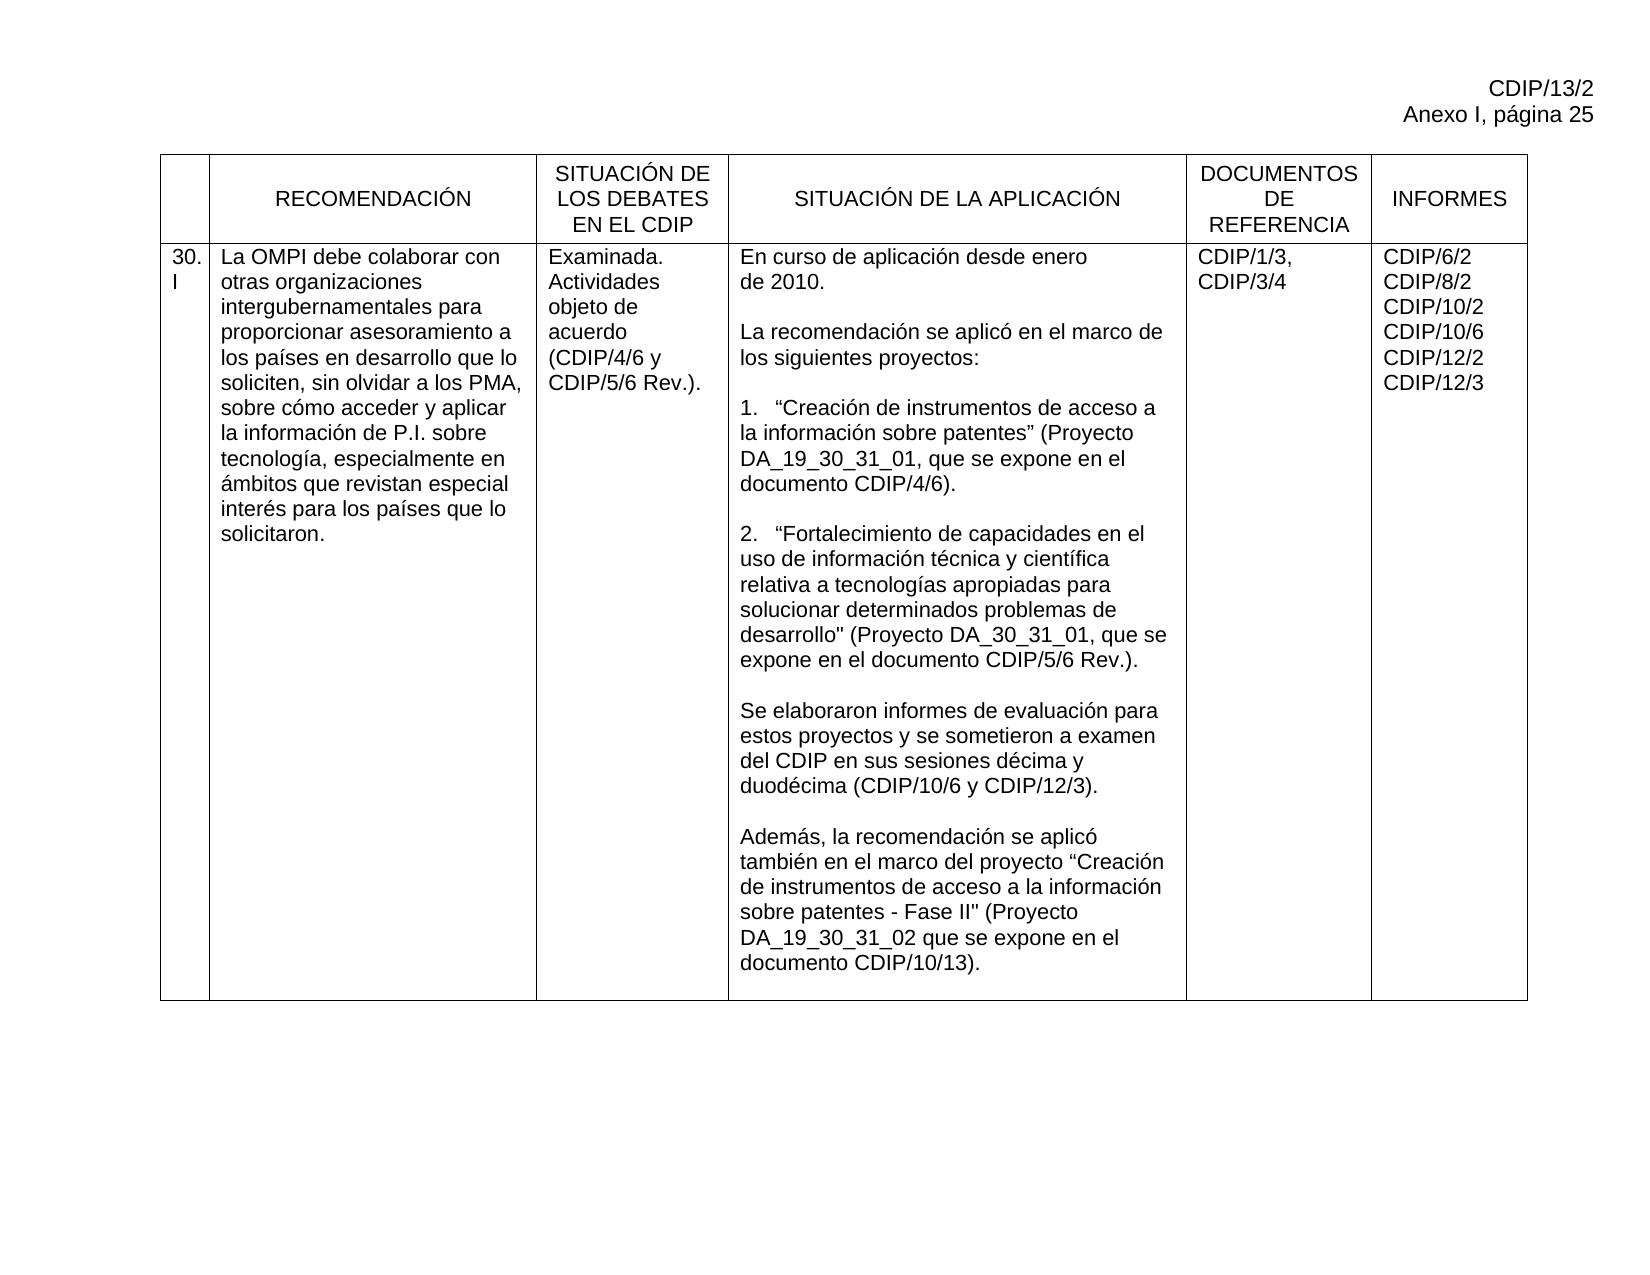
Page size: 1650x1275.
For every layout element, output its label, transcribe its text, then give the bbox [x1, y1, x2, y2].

table_cell I [161, 244, 209, 1000]
table_header SITUACIÓN DE LA APLICACIÓN [729, 155, 1186, 243]
table_cell CDIP/6/2 CDIP/8/2 CDIP/10/2 CDIP/10/6 CDIP/12/2 CDIP/12/3 [1372, 244, 1527, 1000]
table_header SITUACIÓN DE LOS DEBATES EN EL CDIP [537, 155, 728, 243]
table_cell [729, 244, 1186, 1000]
table_header [161, 155, 209, 243]
table_header INFORMES [1372, 155, 1527, 243]
table_cell CDIP/1/3, CDIP/3/4 [1187, 244, 1371, 1000]
table_header DOCUMENTOS DE REFERENCIA [1187, 155, 1371, 243]
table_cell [537, 244, 728, 1000]
table_cell La OMPI debe colaborar con otras organizaciones intergubernamentales para proporcionar asesoramiento a los países en desarrollo que lo soliciten, sin olvidar a los PMA, sobre cómo acceder y aplicar la información de P.I. sobre tecnología, especialmente en ámbitos que revistan especial interés para los países que lo solicitaron. [210, 244, 536, 1000]
table_header RECOMENDACIÓN [210, 155, 536, 243]
